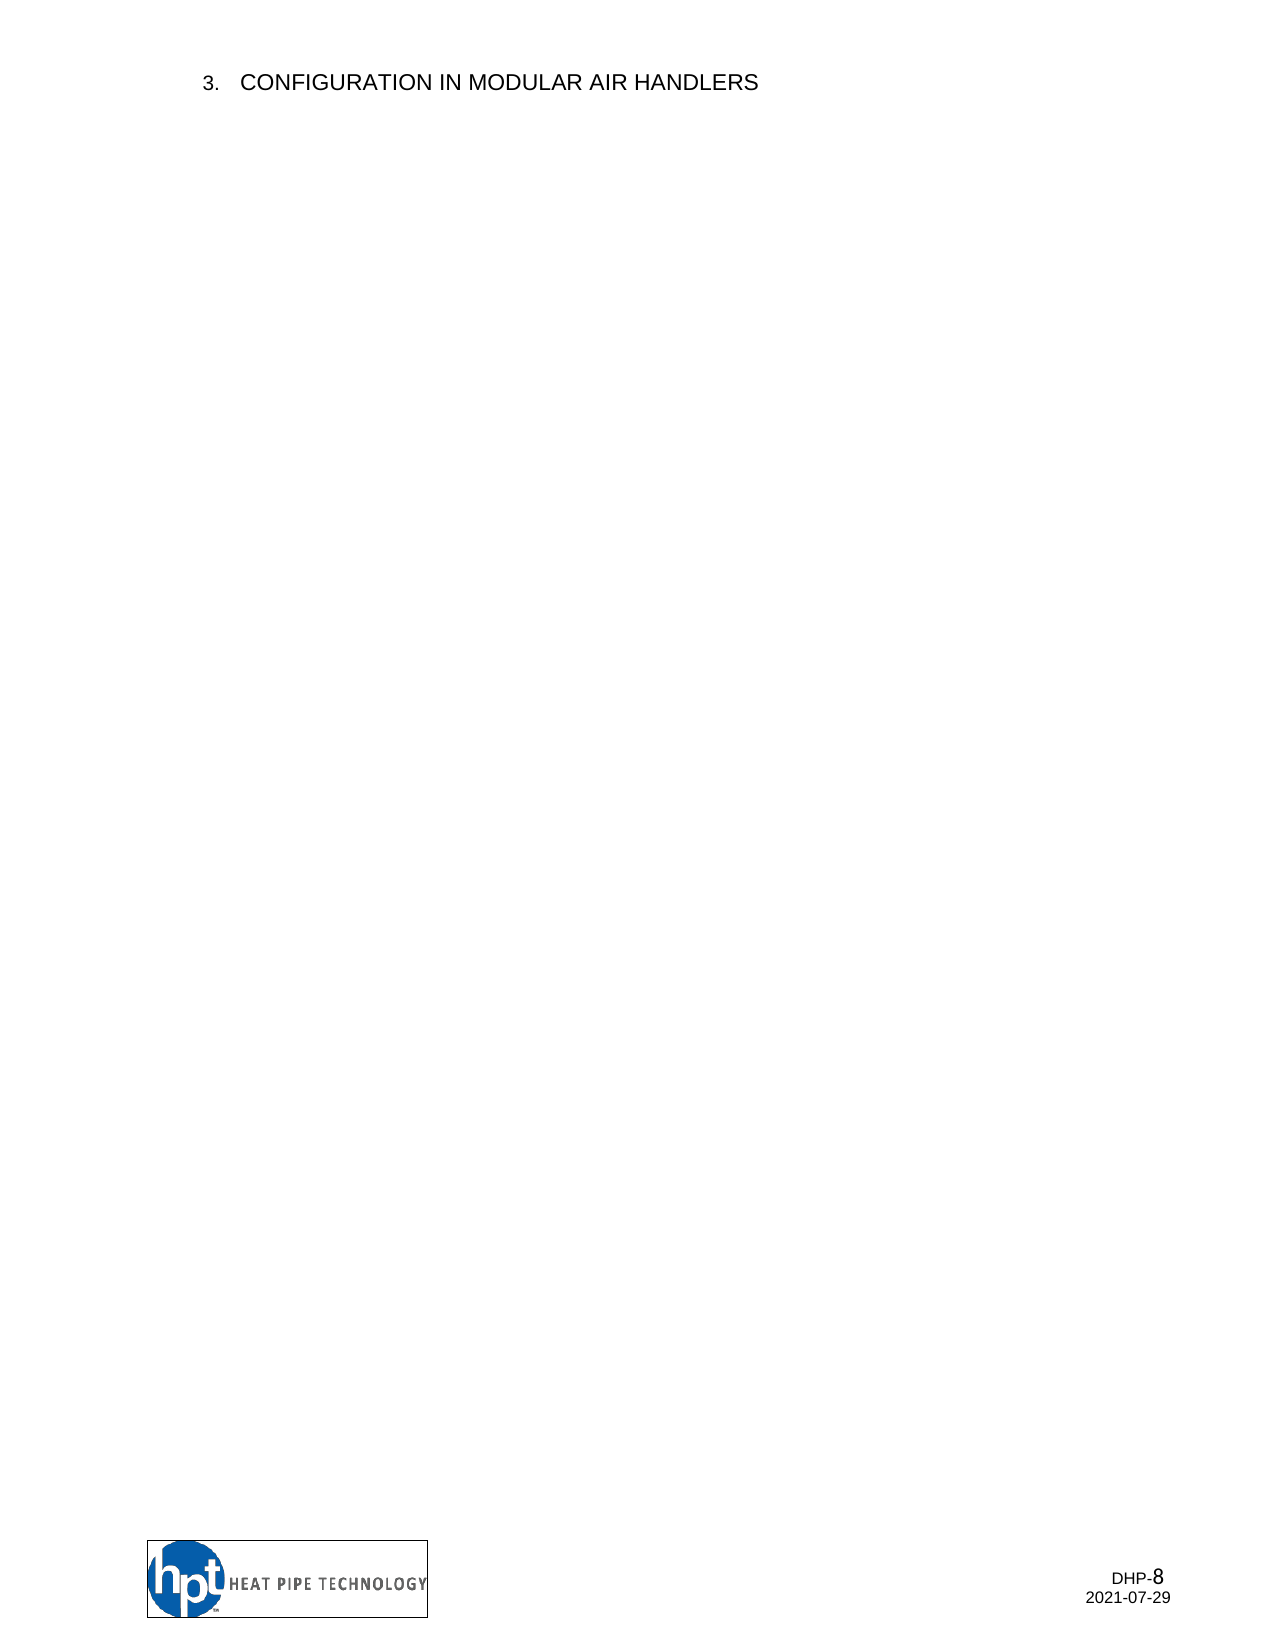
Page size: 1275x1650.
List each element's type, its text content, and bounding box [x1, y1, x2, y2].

text 3. CONFIGURATION IN MODULAR AIR HANDLERS [202, 69, 1183, 95]
picture [148, 1541, 427, 1617]
